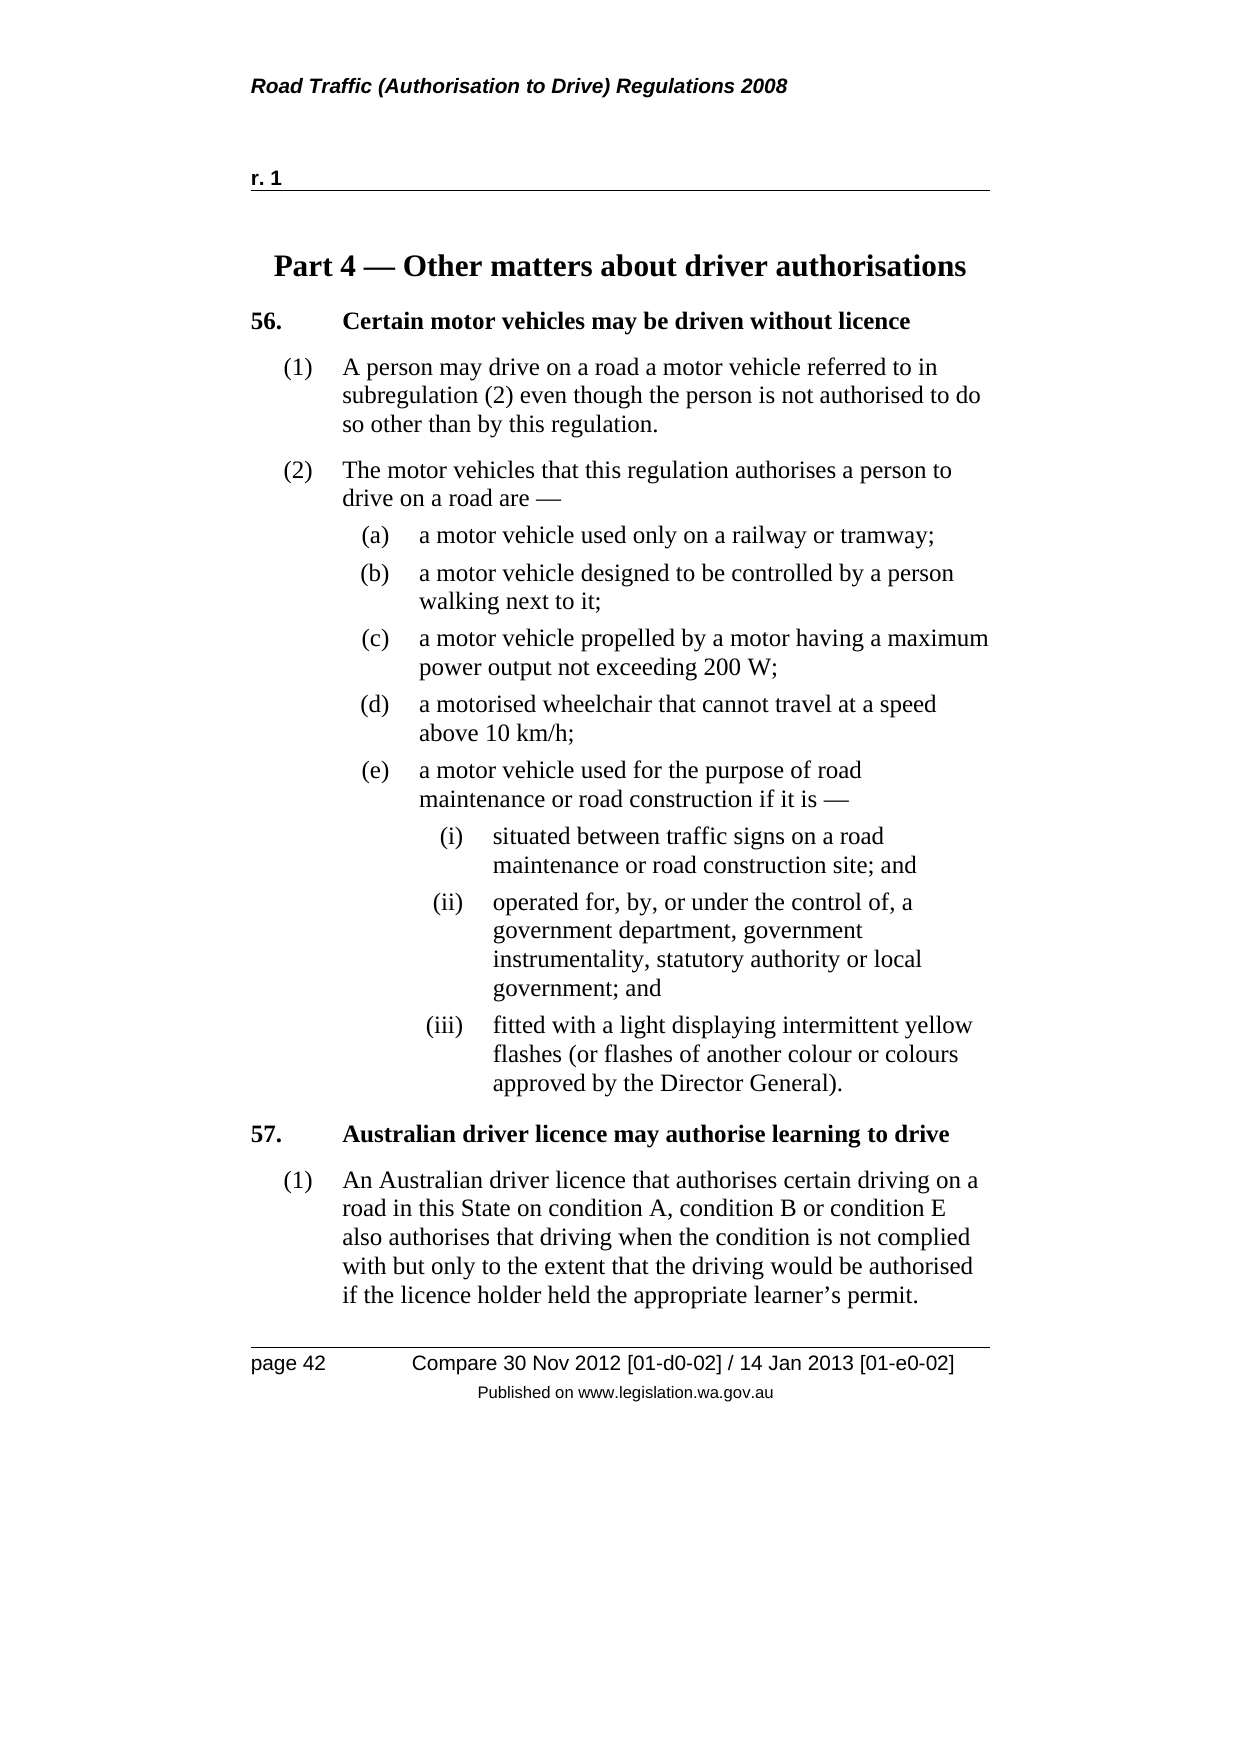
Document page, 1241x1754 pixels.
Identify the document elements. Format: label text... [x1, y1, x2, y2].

text (a) a motor vehicle used only on a railway or tramway; [251, 521, 990, 549]
text (c) a motor vehicle propelled by a motor having a maximum power output not exceeding 200 W; [251, 623, 990, 681]
text (2) The motor vehicles that this regulation authorises a person to drive on a road are — [251, 455, 990, 512]
text (ii) operated for, by, or under the control of, a government department, government instrumentality, statutory authority or local government; and [251, 887, 990, 1002]
subtitle Part 4 — Other matters about driver authorisations [251, 247, 990, 283]
text (e) a motor vehicle used for the purpose of road maintenance or road construction if it is — [251, 755, 990, 813]
text (iii) fitted with a light displaying intermittent yellow flashes (or flashes of another colour or colours approved by the Director General). [251, 1010, 990, 1096]
text (1) A person may drive on a road a motor vehicle referred to in subregulation (2) even though the person is not authorised to do so other than by this regulation. [251, 352, 990, 438]
text (i) situated between traffic signs on a road maintenance or road construction site; and [251, 821, 990, 878]
text (b) a motor vehicle designed to be controlled by a person walking next to it; [251, 558, 990, 615]
subtitle 57. Australian driver licence may authorise learning to drive [251, 1119, 990, 1148]
text (1) An Australian driver licence that authorises certain driving on a road in this State on condition A, condition B or condition E also authorises that driving when the condition is not complied with but only to the extent that the driving would be authorised if the licence holder held the appropriate learner’s permit. [251, 1165, 990, 1308]
text (d) a motorised wheelchair that cannot travel at a speed above 10 km/h; [251, 689, 990, 747]
subtitle 56. Certain motor vehicles may be driven without licence [251, 306, 990, 335]
